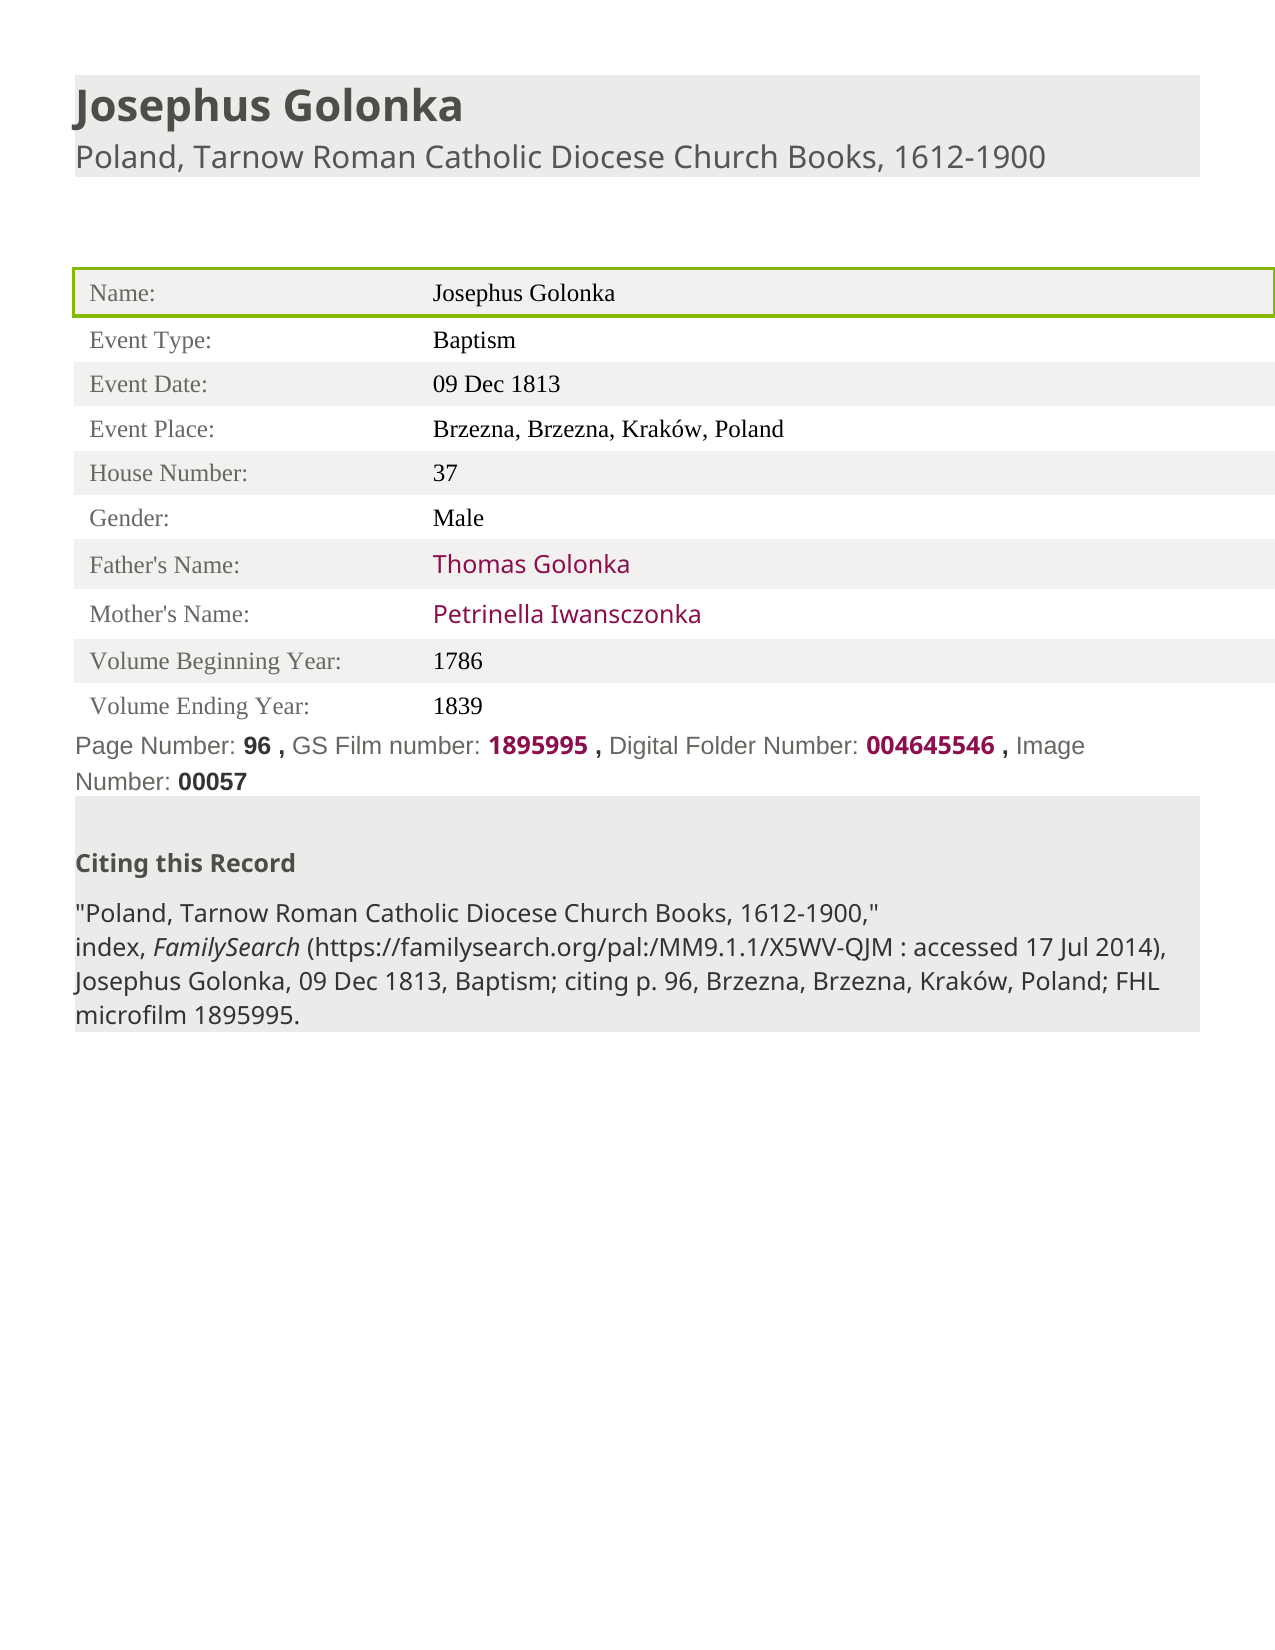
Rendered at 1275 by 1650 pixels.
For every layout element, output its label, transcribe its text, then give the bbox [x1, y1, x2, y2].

text Citing this Record [75, 846, 1200, 880]
table_cell 09 Dec 1813 [417, 362, 1275, 406]
table_cell 37 [417, 451, 1275, 495]
table_cell Thomas Golonka [417, 539, 1275, 589]
table_cell Event Place: [74, 406, 417, 451]
table_cell 1839 [417, 683, 1275, 727]
table_cell Petrinella Iwansczonka [417, 589, 1275, 639]
table_cell 1786 [417, 639, 1275, 683]
table_header Josephus Golonka [417, 270, 1273, 314]
table_cell Event Type: [74, 318, 417, 362]
text Page Number: 96 , GS Film number: 1895995 , Digital Folder Number: 004645546 , Image Number: 00057 [75, 727, 1200, 796]
table_cell Baptism [417, 318, 1275, 362]
table_cell Brzezna, Brzezna, Kraków, Poland [417, 406, 1275, 451]
table_cell Male [417, 495, 1275, 539]
text "Poland, Tarnow Roman Catholic Diocese Church Books, 1612-1900," index, FamilySearch (https://familysearch.org/pal:/MM9.1.1/X5WV-QJM : accessed 17 Jul 2014), Josephus Golonka, 09 Dec 1813, Baptism; citing p. 96, Brzezna, Brzezna, Kraków, Poland; FHL microfilm 1895995. [75, 896, 1200, 1032]
table_cell Volume Ending Year: [74, 683, 417, 727]
table_cell Event Date: [74, 362, 417, 406]
table_cell House Number: [74, 451, 417, 495]
table_cell Volume Beginning Year: [74, 639, 417, 683]
text Poland, Tarnow Roman Catholic Diocese Church Books, 1612-1900 [75, 134, 1200, 177]
table_cell Gender: [74, 495, 417, 539]
text Josephus Golonka [75, 75, 1200, 134]
table_cell Father's Name: [74, 539, 417, 589]
table_cell Mother's Name: [74, 589, 417, 639]
table_header Name: [75, 270, 417, 314]
